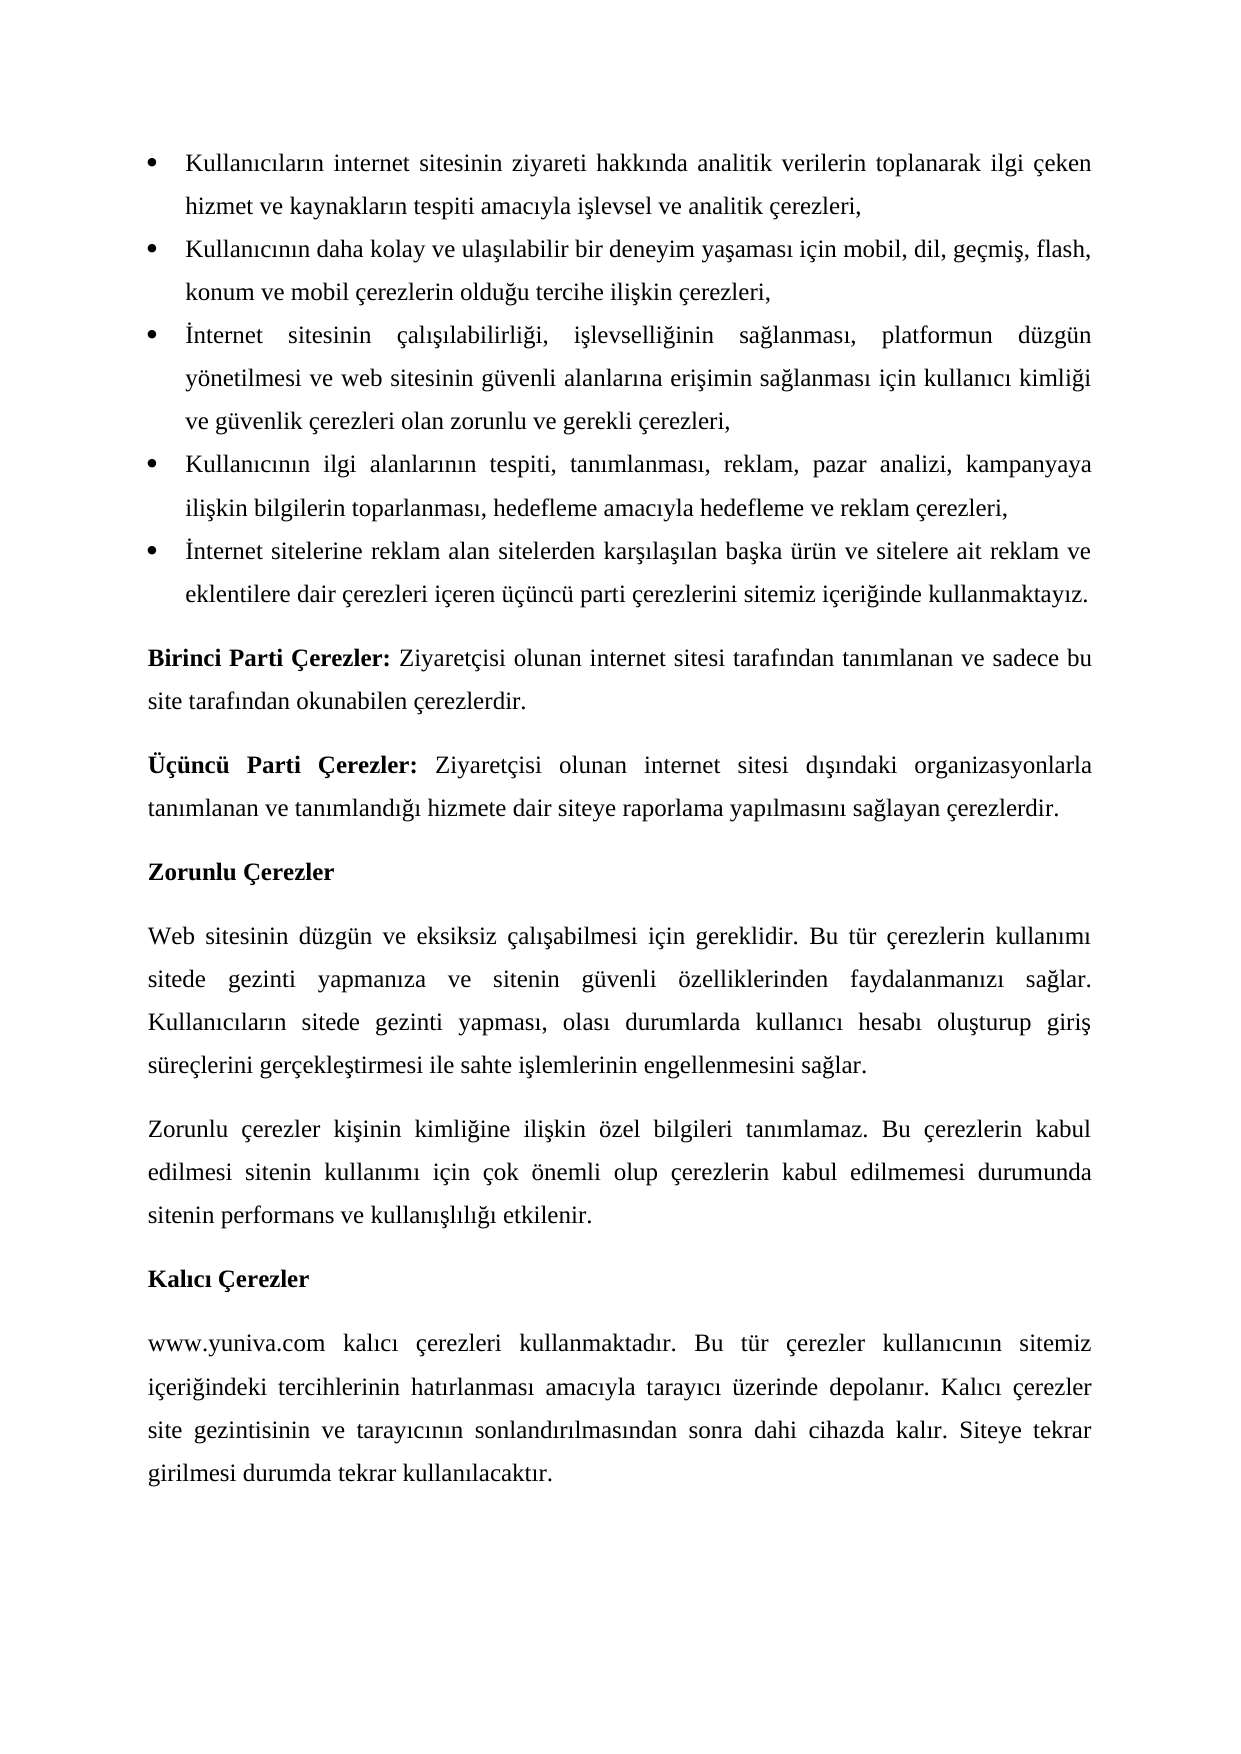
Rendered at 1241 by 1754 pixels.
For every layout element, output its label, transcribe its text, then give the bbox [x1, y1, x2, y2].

text Birinci Parti Çerezler: Ziyaretçisi olunan internet sitesi tarafından tanımlanan ve sadece bu site tarafından okunabilen çerezlerdir. [148, 643, 1093, 715]
text Üçüncü Parti Çerezler: Ziyaretçisi olunan internet sitesi dışındaki organizasyonlarla tanımlanan ve tanımlandığı hizmete dair siteye raporlama yapılmasını sağlayan çerezlerdir. [148, 750, 1093, 822]
text Web sitesinin düzgün ve eksiksiz çalışabilmesi için gereklidir. Bu tür çerezlerin kullanımı sitede gezinti yapmanıza ve sitenin güvenli özelliklerinden faydalanmanızı sağlar. Kullanıcıların sitede gezinti yapması, olası durumlarda kullanıcı hesabı oluşturup giriş süreçlerini gerçekleştirmesi ile sahte işlemlerinin engellenmesini sağlar. [148, 921, 1093, 1079]
list İnternet sitesinin çalışılabilirliği, işlevselliğinin sağlanması, platformun düzgün yönetilmesi ve web sitesinin güvenli alanlarına erişimin sağlanması için kullanıcı kimliği ve güvenlik çerezleri olan zorunlu ve gerekli çerezleri, [148, 320, 1093, 435]
text Zorunlu Çerezler [148, 857, 1093, 886]
list İnternet sitelerine reklam alan sitelerden karşılaşılan başka ürün ve sitelere ait reklam ve eklentilere dair çerezleri içeren üçüncü parti çerezlerini sitemiz içeriğinde kullanmaktayız. [148, 536, 1093, 608]
text Kalıcı Çerezler [148, 1264, 1093, 1293]
text Zorunlu çerezler kişinin kimliğine ilişkin özel bilgileri tanımlamaz. Bu çerezlerin kabul edilmesi sitenin kullanımı için çok önemli olup çerezlerin kabul edilmemesi durumunda sitenin performans ve kullanışlılığı etkilenir. [148, 1114, 1093, 1229]
list Kullanıcının daha kolay ve ulaşılabilir bir deneyim yaşaması için mobil, dil, geçmiş, flash, konum ve mobil çerezlerin olduğu tercihe ilişkin çerezleri, [148, 234, 1093, 306]
list Kullanıcıların internet sitesinin ziyareti hakkında analitik verilerin toplanarak ilgi çeken hizmet ve kaynakların tespiti amacıyla işlevsel ve analitik çerezleri, [148, 148, 1093, 219]
text www.yuniva.com kalıcı çerezleri kullanmaktadır. Bu tür çerezler kullanıcının sitemiz içeriğindeki tercihlerinin hatırlanması amacıyla tarayıcı üzerinde depolanır. Kalıcı çerezler site gezintisinin ve tarayıcının sonlandırılmasından sonra dahi cihazda kalır. Siteye tekrar girilmesi durumda tekrar kullanılacaktır. [148, 1328, 1093, 1487]
list Kullanıcının ilgi alanlarının tespiti, tanımlanması, reklam, pazar analizi, kampanyaya ilişkin bilgilerin toparlanması, hedefleme amacıyla hedefleme ve reklam çerezleri, [148, 449, 1093, 521]
